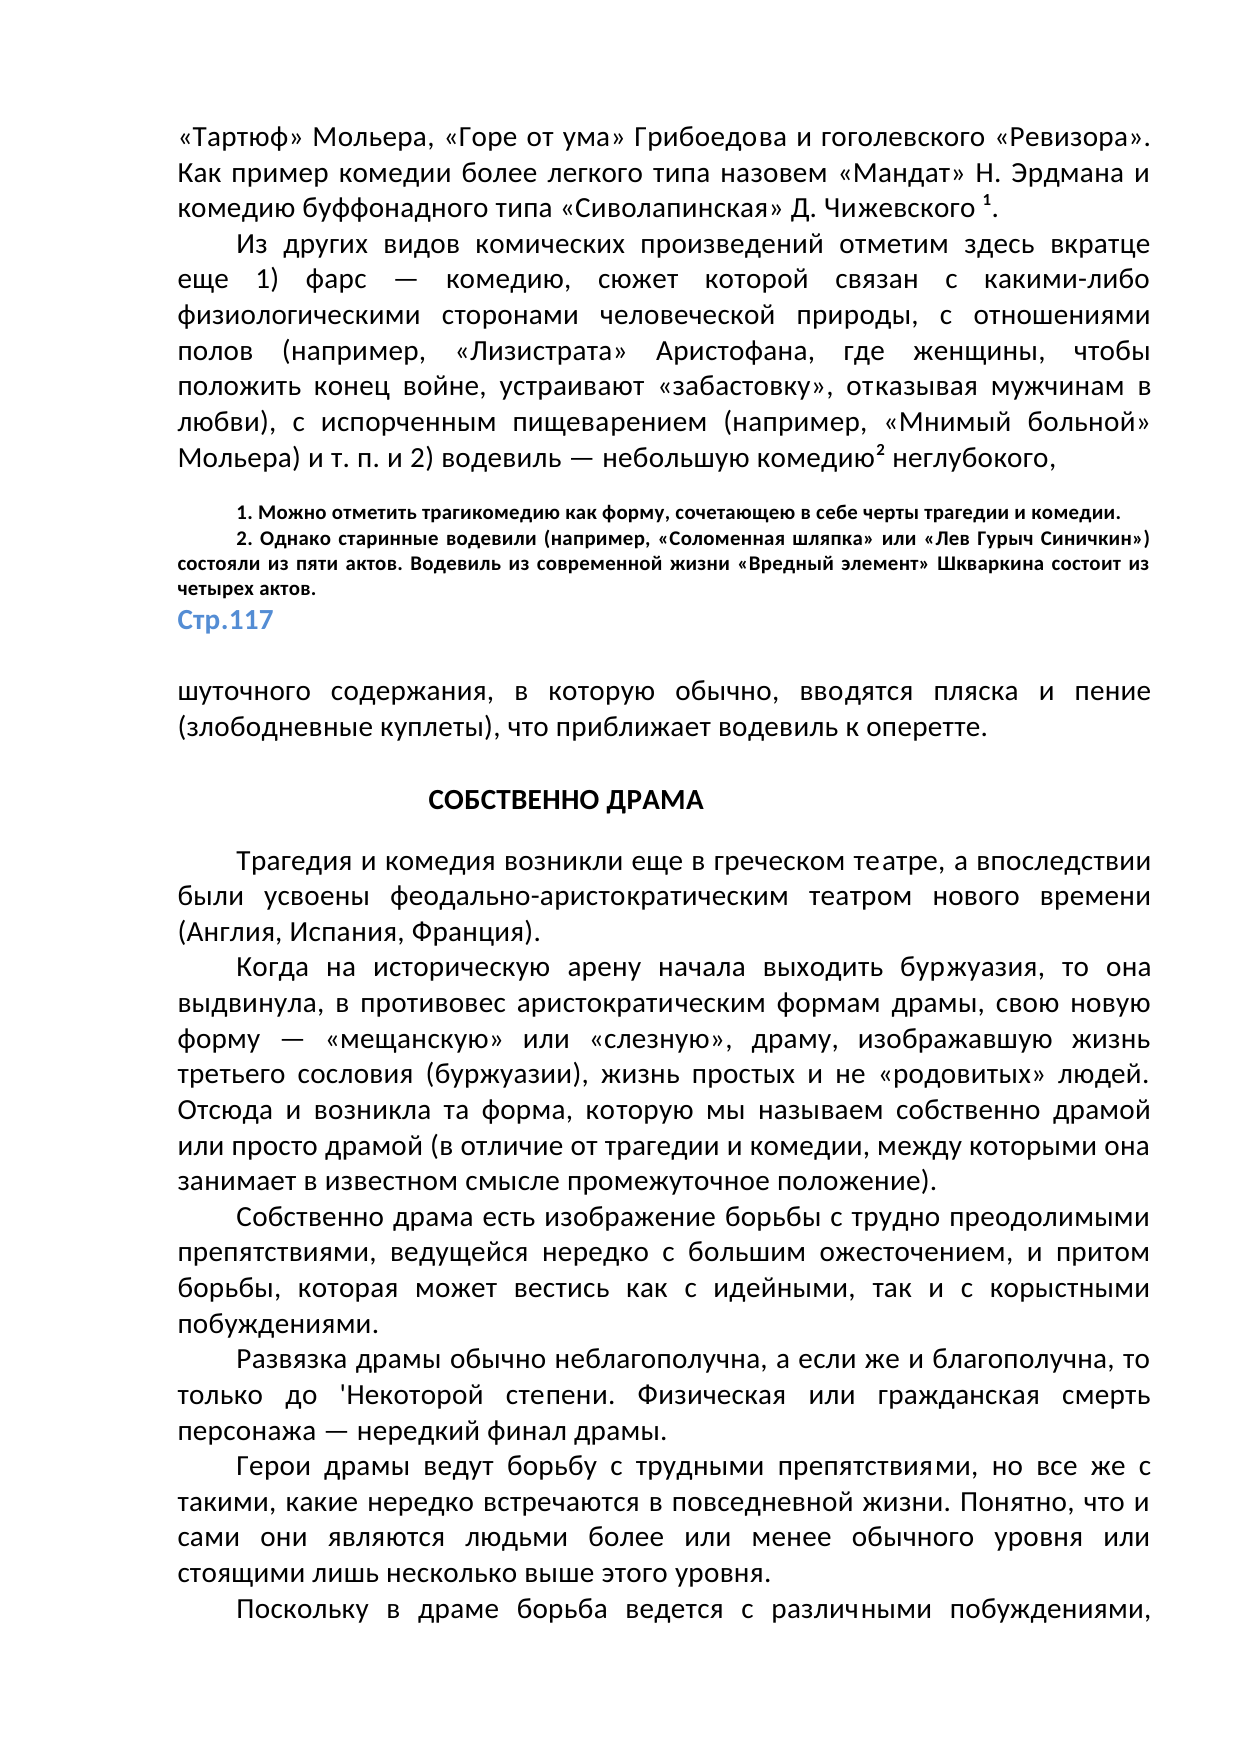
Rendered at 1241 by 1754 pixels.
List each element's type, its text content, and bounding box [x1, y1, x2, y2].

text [177, 118, 1152, 225]
text Собственно драма есть изображение борьбы с трудно преодолимыми препятствиями, ведущейся нередко с большим ожесточением, и притом борьбы, которая может вестись как с идейными, так и с корыстными побуждениями. [177, 1198, 1152, 1340]
text Когда на историческую арену начала выходить буржуазия, то она выдвинула, в противовес аристократическим формам драмы, свою новую форму — «мещанскую» или «слезную», драму, изображавшую жизнь третьего сословия (буржуазии), жизнь простых и не «родовитых» людей. Отсюда и возникла та форма, которую мы называем собственно драмой или просто драмой (в отличие от трагедии и комедии, между которыми она занимает в известном смысле промежуточное положение). [177, 948, 1152, 1198]
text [177, 1590, 1152, 1625]
text шуточного содержания, в которую обычно, вводятся пляска и пение (злободневные куплеты), что приближает водевиль к оперетте. [177, 672, 1152, 743]
text Развязка драмы обычно неблагополучна, а если же и благополучна, то только до 'Некоторой степени. Физическая или гражданская смерть персонажа — нередкий финал драмы. [177, 1340, 1152, 1447]
text 1. Можно отметить трагикомедию как форму, сочетающею в себе черты трагедии и комедии. [177, 499, 1152, 525]
text Стр.117 [177, 601, 1152, 637]
text 2. Однако старинные водевили (например, «Соломенная шляпка» или «Лев Гурыч Синичкин») состояли из пяти актов. Водевиль из современной жизни «Вредный элемент» Шкваркина состоит из четырех актов. [177, 525, 1152, 601]
text Герои драмы ведут борьбу с трудными препятствиями, но все же с такими, какие нередко встречаются в повседневной жизни. Понятно, что и сами они являются людьми более или менее обычного уровня или стоящими лишь несколько выше этого уровня. [177, 1447, 1152, 1590]
text СОБСТВЕННО ДРАМА [177, 781, 1152, 817]
text Трагедия и комедия возникли еще в греческом театре, а впоследствии были усвоены феодально-аристократическим театром нового времени (Англия, Испания, Франция). [177, 842, 1152, 948]
text Из других видов комических произведений отметим здесь вкратце еще 1) фарс — комедию, сюжет которой связан с какими-либо физиологическими сторонами человеческой природы, с отношениями полов (например, «Лизистрата» Аристофана, где женщины, чтобы положить конец войне, устраивают «забастовку», отказывая мужчинам в любви), с испорченным пищеварением (например, «Мнимый больной» Мольера) и т. п. и 2) водевиль — небольшую комедию2 неглубокого, [177, 225, 1152, 474]
